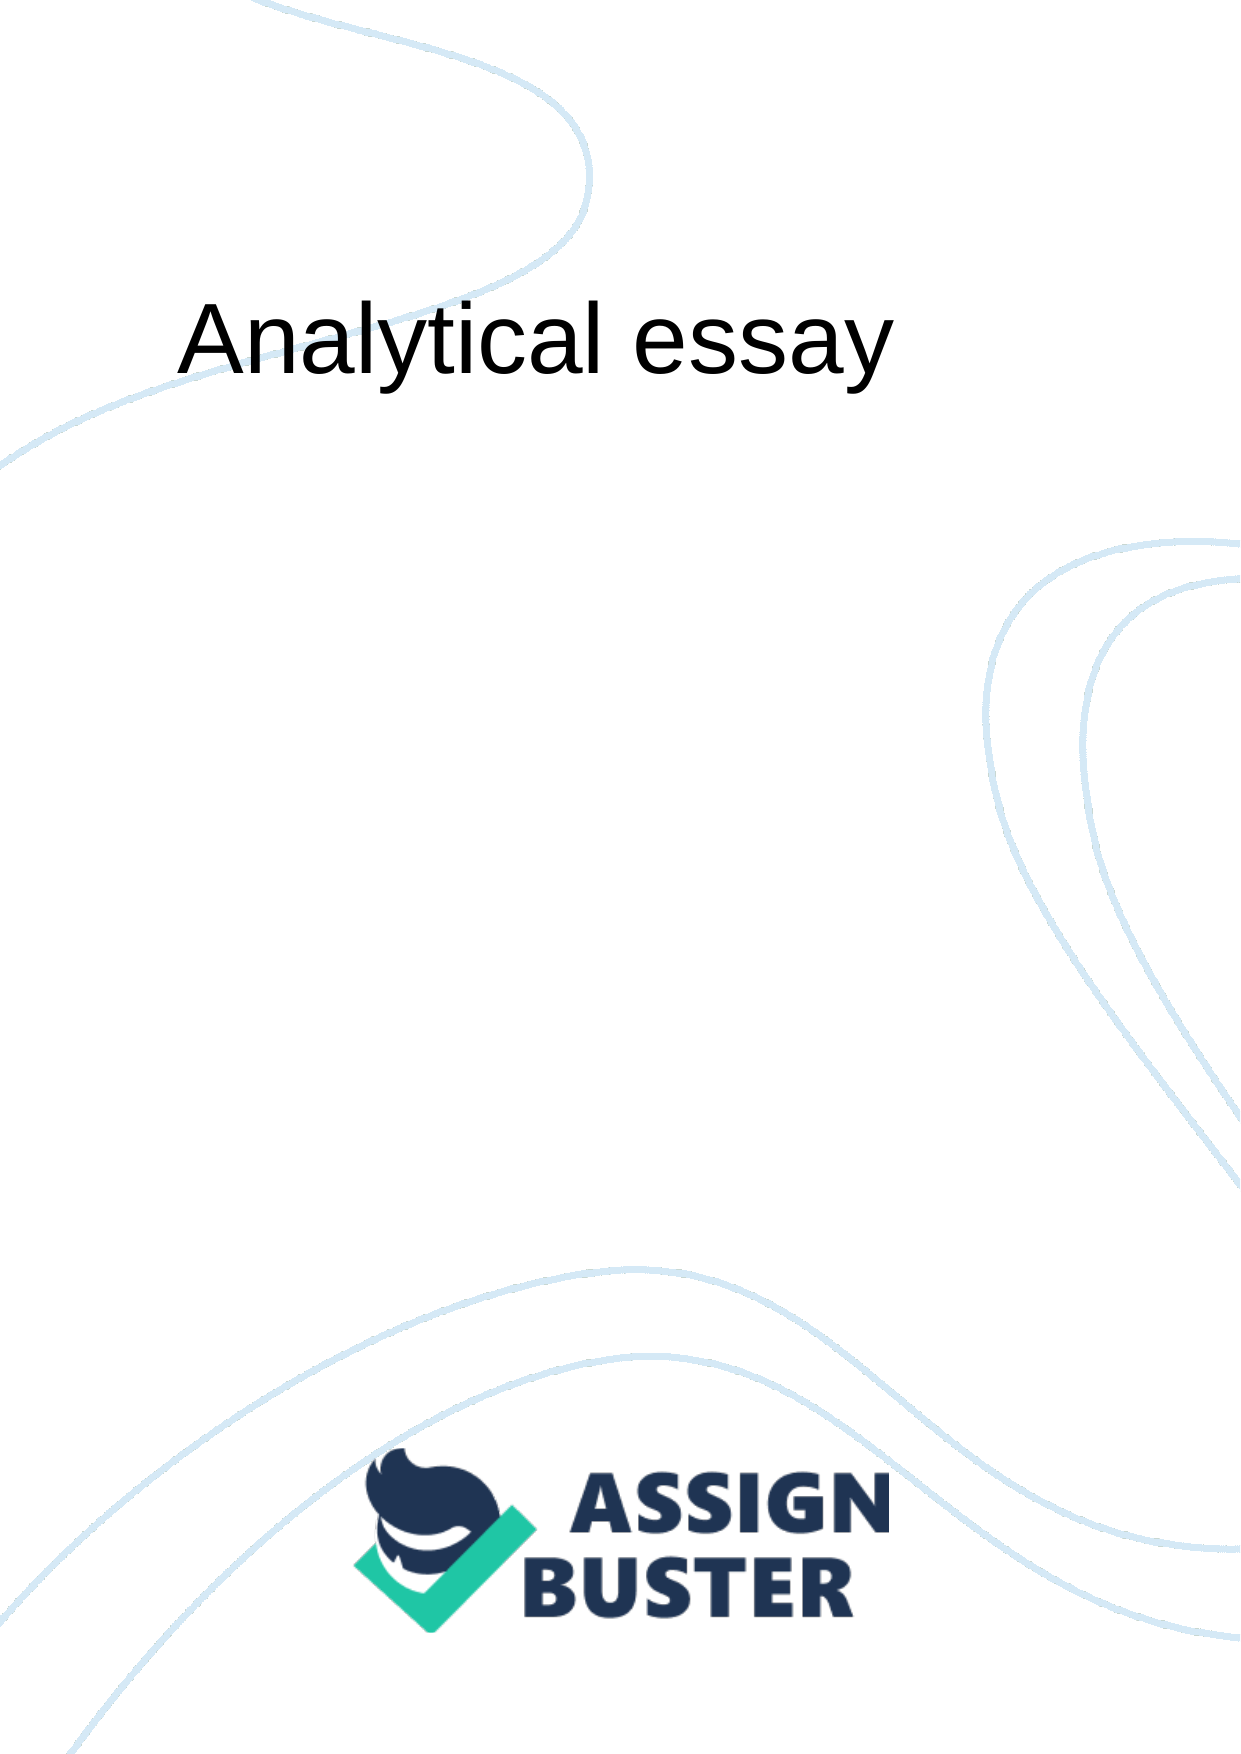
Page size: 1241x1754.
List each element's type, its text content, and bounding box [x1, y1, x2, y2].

picture [0, 0, 1241, 1754]
subtitle Analytical essay [177, 279, 1152, 394]
